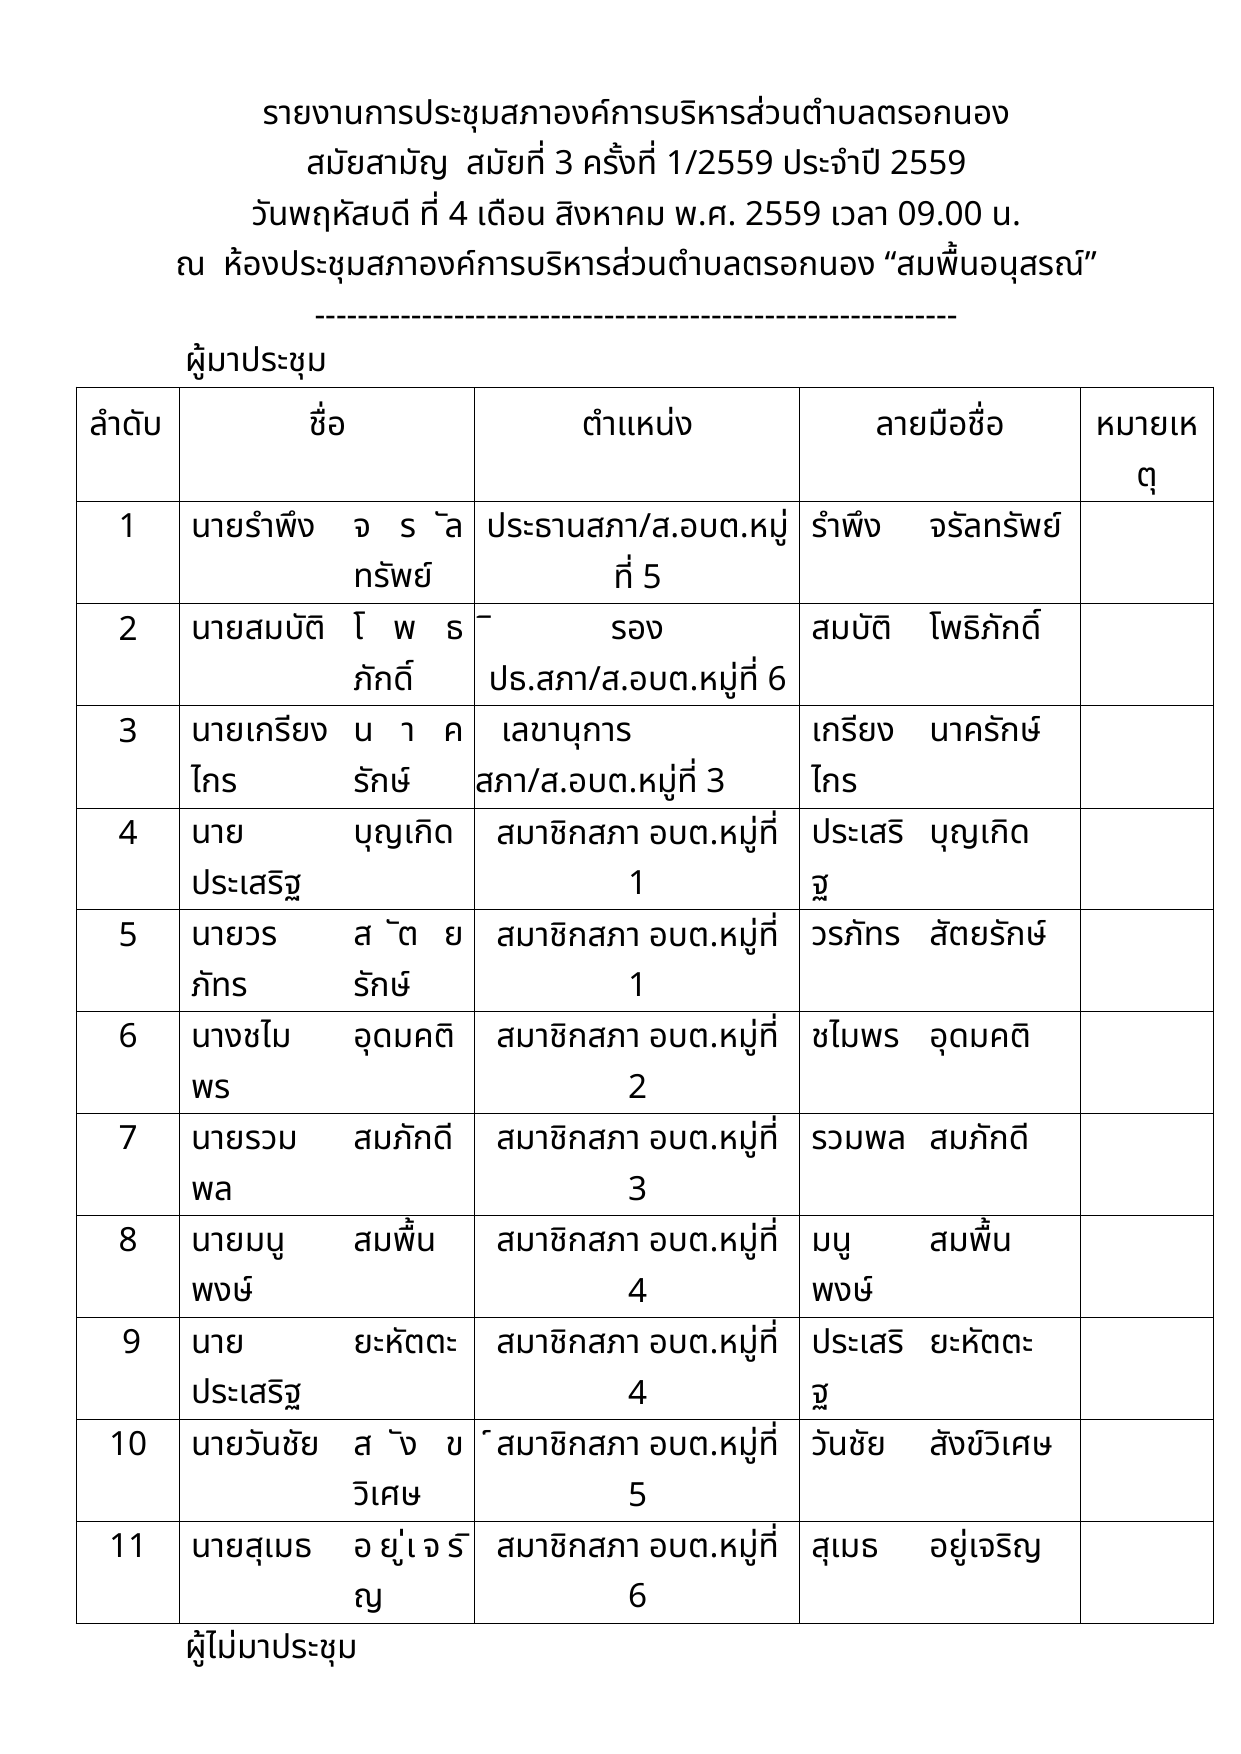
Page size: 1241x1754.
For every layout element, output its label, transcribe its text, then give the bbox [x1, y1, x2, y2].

table_cell นางชไมพร [180, 1012, 342, 1113]
table_cell รำพึง [800, 502, 918, 603]
table_cell 3 [77, 706, 179, 807]
table_cell สมาชิกสภา อบต.หมู่ที่ 4 [475, 1216, 799, 1317]
table_cell สังข์วิเศษ [918, 1420, 1080, 1521]
table_cell สมบัติ [800, 604, 918, 705]
table_cell จรัลทรัพย์ [342, 502, 474, 603]
text รายงานการประชุมสภาองค์การบริหารส่วนตำบลตรอกนอง [150, 89, 1122, 139]
table_cell อุดมคติ [918, 1012, 1080, 1113]
text ผู้มาประชุม [150, 336, 1122, 387]
table_cell [1081, 1420, 1213, 1521]
table_header ตำแหน่ง [475, 388, 799, 501]
table_cell นายวรภัทร [180, 910, 342, 1011]
table_cell [1081, 1114, 1213, 1215]
table_cell สมภักดี [342, 1114, 474, 1215]
table_cell สมพื้น [918, 1216, 1080, 1317]
table_cell เกรียงไกร [800, 706, 918, 807]
table_cell อยู่เจริญ [918, 1522, 1080, 1622]
table_cell 6 [77, 1012, 179, 1113]
table_cell สัตยรักษ์ [342, 910, 474, 1011]
table_cell [1081, 809, 1213, 909]
table_cell [1081, 1318, 1213, 1419]
table_cell สมาชิกสภา อบต.หมู่ที่ 4 [475, 1318, 799, 1419]
table_cell [1081, 1522, 1213, 1622]
table_cell [1081, 910, 1213, 1011]
table_cell นายเกรียงไกร [180, 706, 342, 807]
table_cell [1081, 1012, 1213, 1113]
table_cell นาครักษ์ [342, 706, 474, 807]
table_cell 4 [77, 809, 179, 909]
table_cell 8 [77, 1216, 179, 1317]
table_cell สมาชิกสภา อบต.หมู่ที่ 6 [475, 1522, 799, 1622]
table_cell 7 [77, 1114, 179, 1215]
table_cell 11 [77, 1522, 179, 1622]
table_cell สมภักดี [918, 1114, 1080, 1215]
table_cell สมาชิกสภา อบต.หมู่ที่ 3 [475, 1114, 799, 1215]
text วันพฤหัสบดี ที่ 4 เดือน สิงหาคม พ.ศ. 2559 เวลา 09.00 น. [150, 190, 1122, 240]
table_cell 2 [77, 604, 179, 705]
table_cell จรัลทรัพย์ [918, 502, 1080, 603]
text ------------------------------------------------------------ [150, 291, 1122, 336]
table_cell โพธิภักดิ์ [918, 604, 1080, 705]
table_cell 1 [77, 502, 179, 603]
table_header หมายเหตุ [1081, 388, 1213, 501]
table_cell สมาชิกสภา อบต.หมู่ที่ 1 [475, 910, 799, 1011]
table_cell โพธิภักดิ์ [342, 604, 474, 705]
table_header ลำดับ [77, 388, 179, 501]
table_cell 5 [77, 910, 179, 1011]
table_cell นายรำพึง [180, 502, 342, 603]
table_cell ประเสริฐ [800, 1318, 918, 1419]
table_cell นายรวมพล [180, 1114, 342, 1215]
table_cell มนูพงษ์ [800, 1216, 918, 1317]
text ผู้ไม่มาประชุม [150, 1624, 1122, 1674]
table_cell นายประเสริฐ [180, 1318, 342, 1419]
table_cell ประธานสภา/ส.อบต.หมู่ที่ 5 [475, 502, 799, 603]
table_cell นายสุเมธ [180, 1522, 342, 1622]
table_cell [1081, 1216, 1213, 1317]
table_cell นายมนูพงษ์ [180, 1216, 342, 1317]
table_header ชื่อ [180, 388, 474, 501]
table_cell บุญเกิด [342, 809, 474, 909]
table_cell สมาชิกสภา อบต.หมู่ที่ 5 [475, 1420, 799, 1521]
table_cell วรภัทร [800, 910, 918, 1011]
table_cell รวมพล [800, 1114, 918, 1215]
table_cell นายวันชัย [180, 1420, 342, 1521]
table_cell ยะหัตตะ [342, 1318, 474, 1419]
table_cell นาครักษ์ [918, 706, 1080, 807]
table_cell เลขานุการสภา/ส.อบต.หมู่ที่ 3 [475, 706, 799, 807]
table_cell รองปธ.สภา/ส.อบต.หมู่ที่ 6 [475, 604, 799, 705]
table_cell อยู่เจริญ [342, 1522, 474, 1622]
table_cell 10 [77, 1420, 179, 1521]
table_cell บุญเกิด [918, 809, 1080, 909]
table_cell [1081, 502, 1213, 603]
table_cell สมาชิกสภา อบต.หมู่ที่ 2 [475, 1012, 799, 1113]
table_cell สุเมธ [800, 1522, 918, 1622]
table_cell สังข์วิเศษ [342, 1420, 474, 1521]
table_cell 9 [77, 1318, 179, 1419]
table_cell สัตยรักษ์ [918, 910, 1080, 1011]
text ณ ห้องประชุมสภาองค์การบริหารส่วนตำบลตรอกนอง “สมพื้นอนุสรณ์” [150, 240, 1122, 291]
table_cell [1081, 706, 1213, 807]
table_header ลายมือชื่อ [800, 388, 1080, 501]
table_cell อุดมคติ [342, 1012, 474, 1113]
table_cell นายสมบัติ [180, 604, 342, 705]
table_cell ยะหัตตะ [918, 1318, 1080, 1419]
text สมัยสามัญ สมัยที่ 3 ครั้งที่ 1/2559 ประจำปี 2559 [150, 139, 1122, 190]
table_cell นายประเสริฐ [180, 809, 342, 909]
table_cell วันชัย [800, 1420, 918, 1521]
table_cell ชไมพร [800, 1012, 918, 1113]
table_cell ประเสริฐ [800, 809, 918, 909]
table_cell [1081, 604, 1213, 705]
table_cell สมาชิกสภา อบต.หมู่ที่ 1 [475, 809, 799, 909]
table_cell สมพื้น [342, 1216, 474, 1317]
